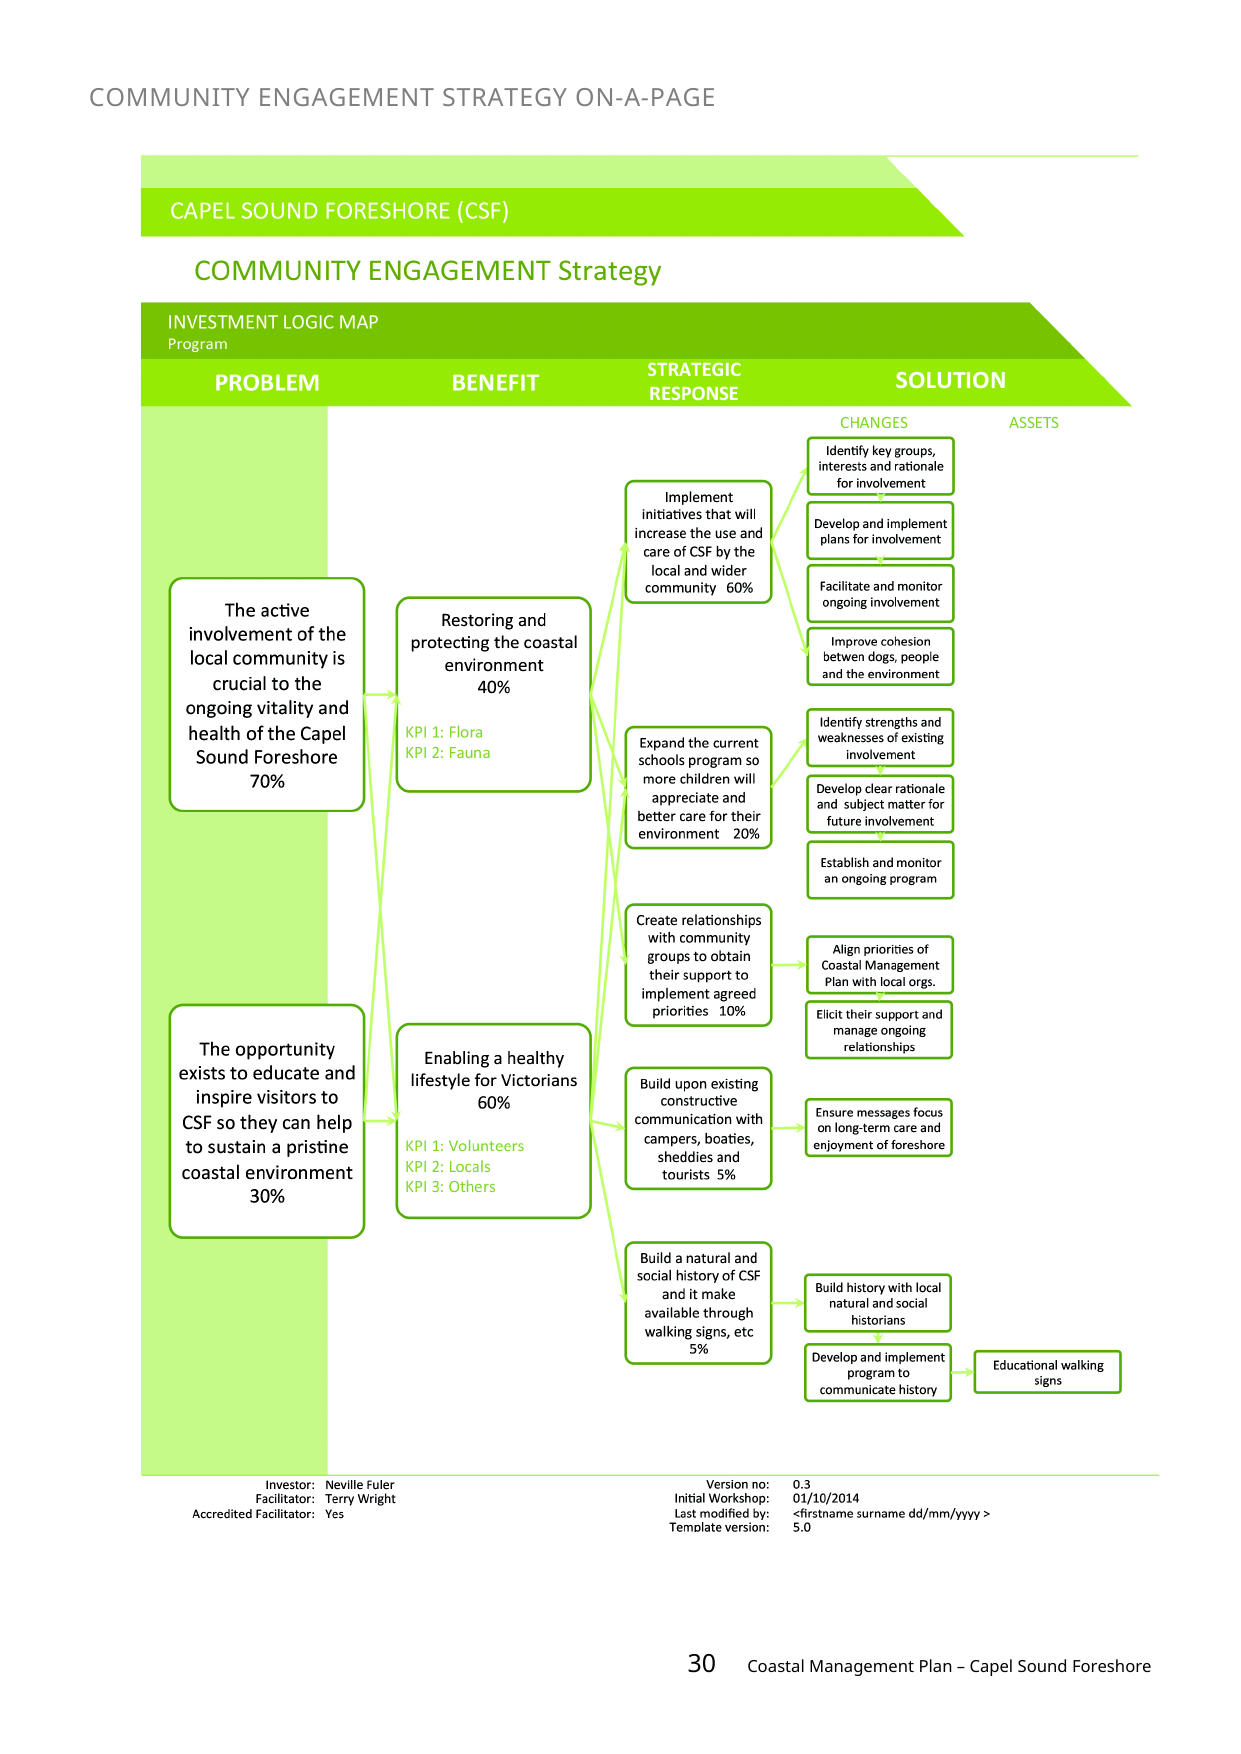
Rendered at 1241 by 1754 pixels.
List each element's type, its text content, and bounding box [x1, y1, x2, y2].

picture [88, 142, 1241, 1548]
subtitle COMMUNITY ENGAGEMENT STRATEGY ON-A-PAGE [89, 80, 1152, 114]
